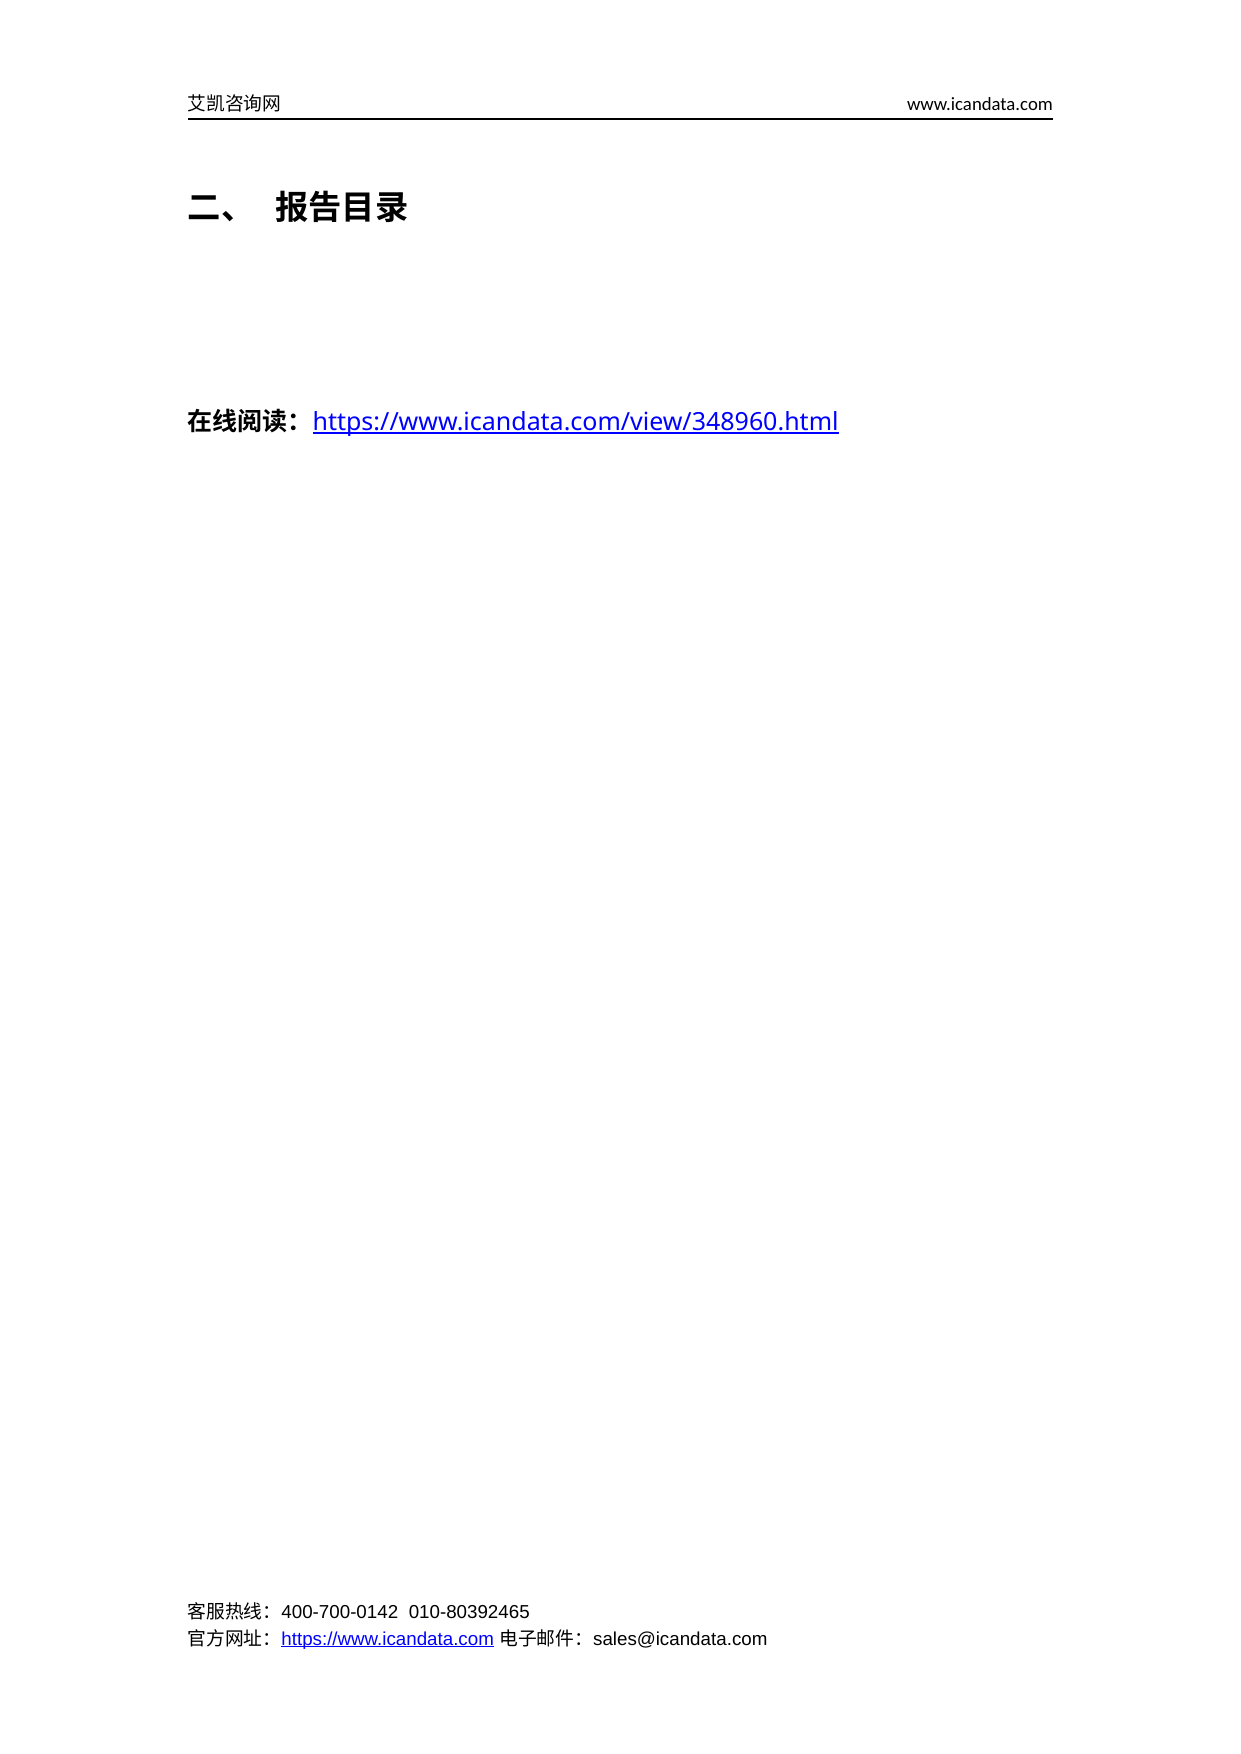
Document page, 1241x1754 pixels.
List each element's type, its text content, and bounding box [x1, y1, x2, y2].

text 在线阅读：https://www.icandata.com/view/348960.html [187, 387, 1053, 452]
subtitle 报告目录 [187, 172, 1053, 237]
